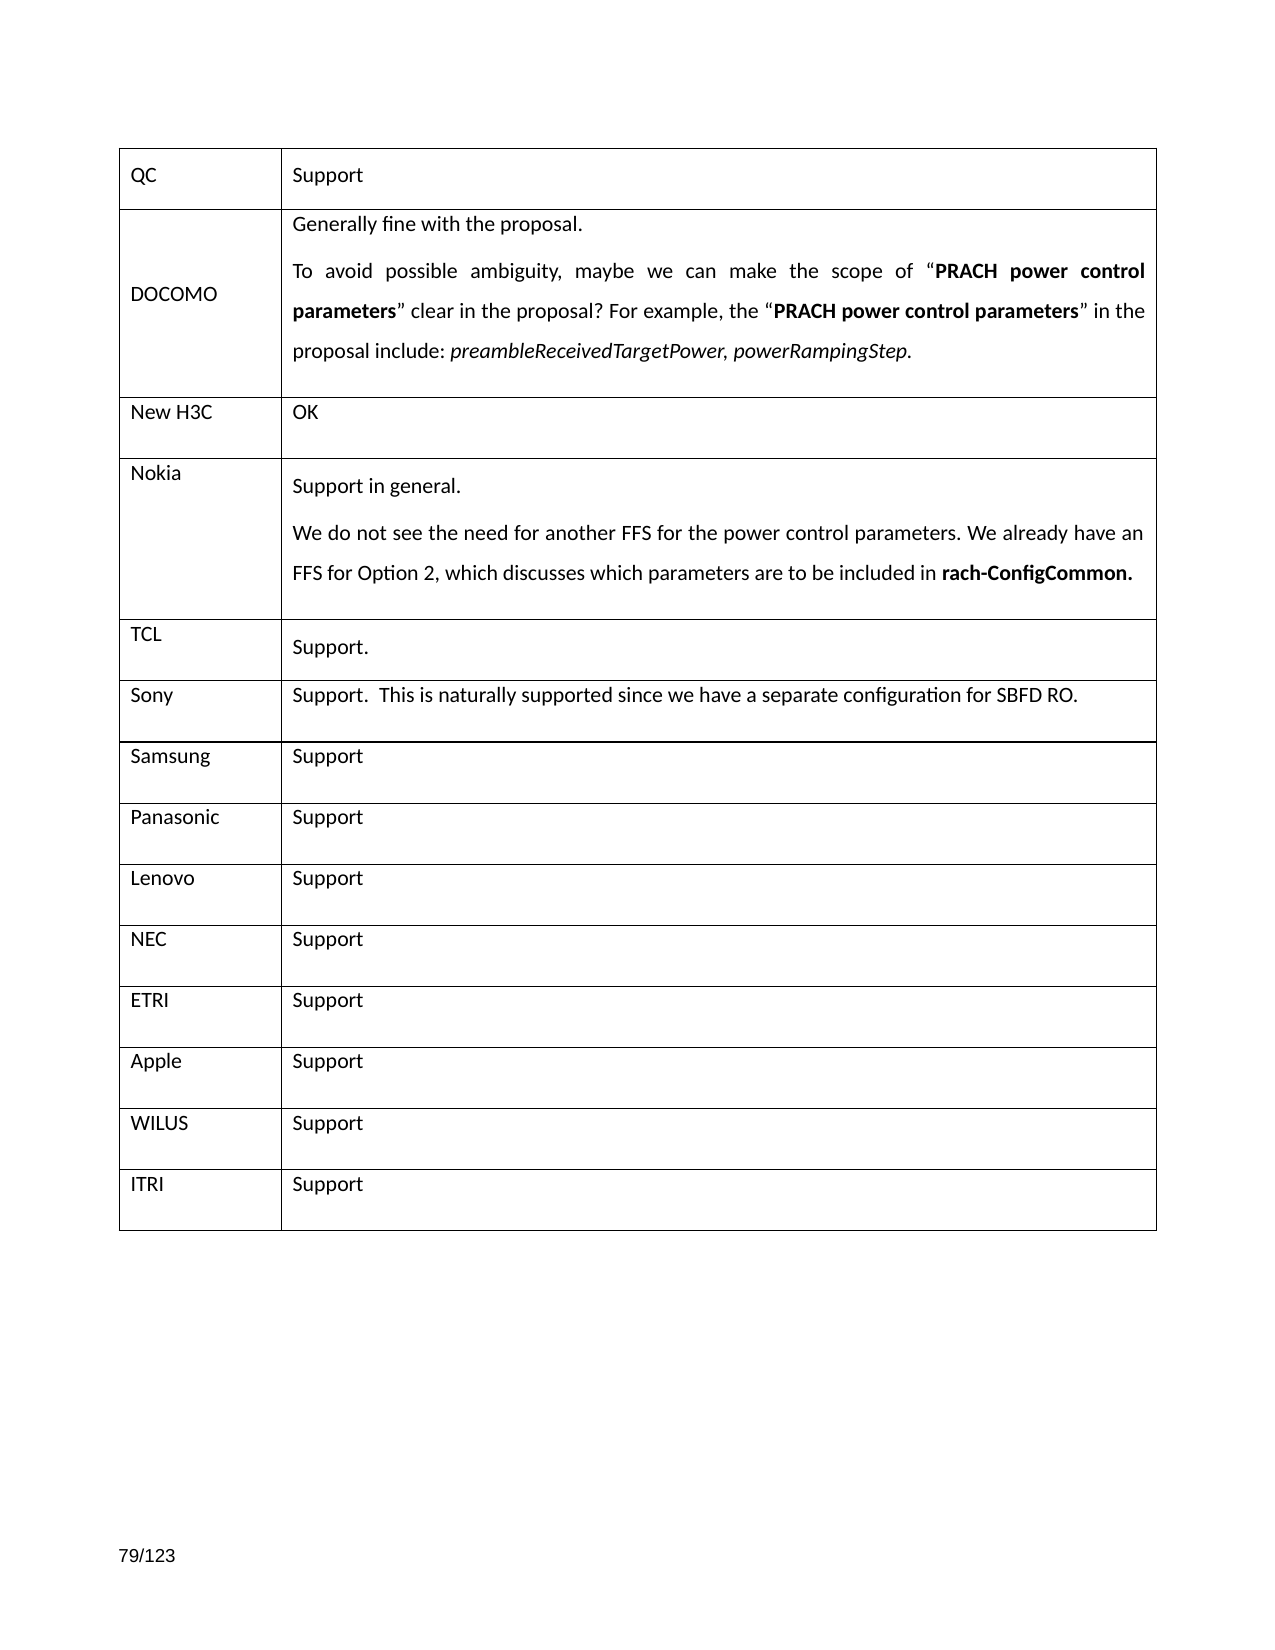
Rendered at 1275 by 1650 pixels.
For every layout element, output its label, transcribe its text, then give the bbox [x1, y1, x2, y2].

table_cell Support [282, 987, 1156, 1047]
table_cell WILUS [120, 1109, 281, 1169]
table_cell Support. This is naturally supported since we have a separate configuration for SBFD RO. [282, 681, 1156, 741]
table_cell Samsung [120, 743, 281, 802]
table_cell Lenovo [120, 865, 281, 924]
table_cell Support [282, 1109, 1156, 1169]
table_cell Support in general. We do not see the need for another FFS for the power control parameters. We already have an FFS for Option 2, which discusses which parameters are to be included in rach-ConfigCommon. [282, 459, 1156, 619]
table_cell Support [282, 804, 1156, 863]
table_cell Support [282, 1048, 1156, 1108]
table_cell Support [282, 1170, 1156, 1230]
table_cell ETRI [120, 987, 281, 1047]
table_cell TCL [120, 620, 281, 680]
table_cell DOCOMO [120, 210, 281, 397]
table_cell Support [282, 865, 1156, 924]
table_cell New H3C [120, 398, 281, 458]
table_cell Support [282, 149, 1156, 209]
table_cell Panasonic [120, 804, 281, 863]
table_cell OK [282, 398, 1156, 458]
table_cell Support. [282, 620, 1156, 680]
table_cell ITRI [120, 1170, 281, 1230]
table_cell Apple [120, 1048, 281, 1108]
table_cell Nokia [120, 459, 281, 619]
table_cell Sony [120, 681, 281, 741]
table_cell Generally fine with the proposal. To avoid possible ambiguity, maybe we can make the scope of “PRACH power control parameters” clear in the proposal? For example, the “PRACH power control parameters” in the proposal include: preambleReceivedTargetPower, powerRampingStep. [282, 210, 1156, 397]
table_cell Support [282, 743, 1156, 802]
table_cell QC [120, 149, 281, 209]
table_cell Support [282, 926, 1156, 986]
table_cell NEC [120, 926, 281, 986]
